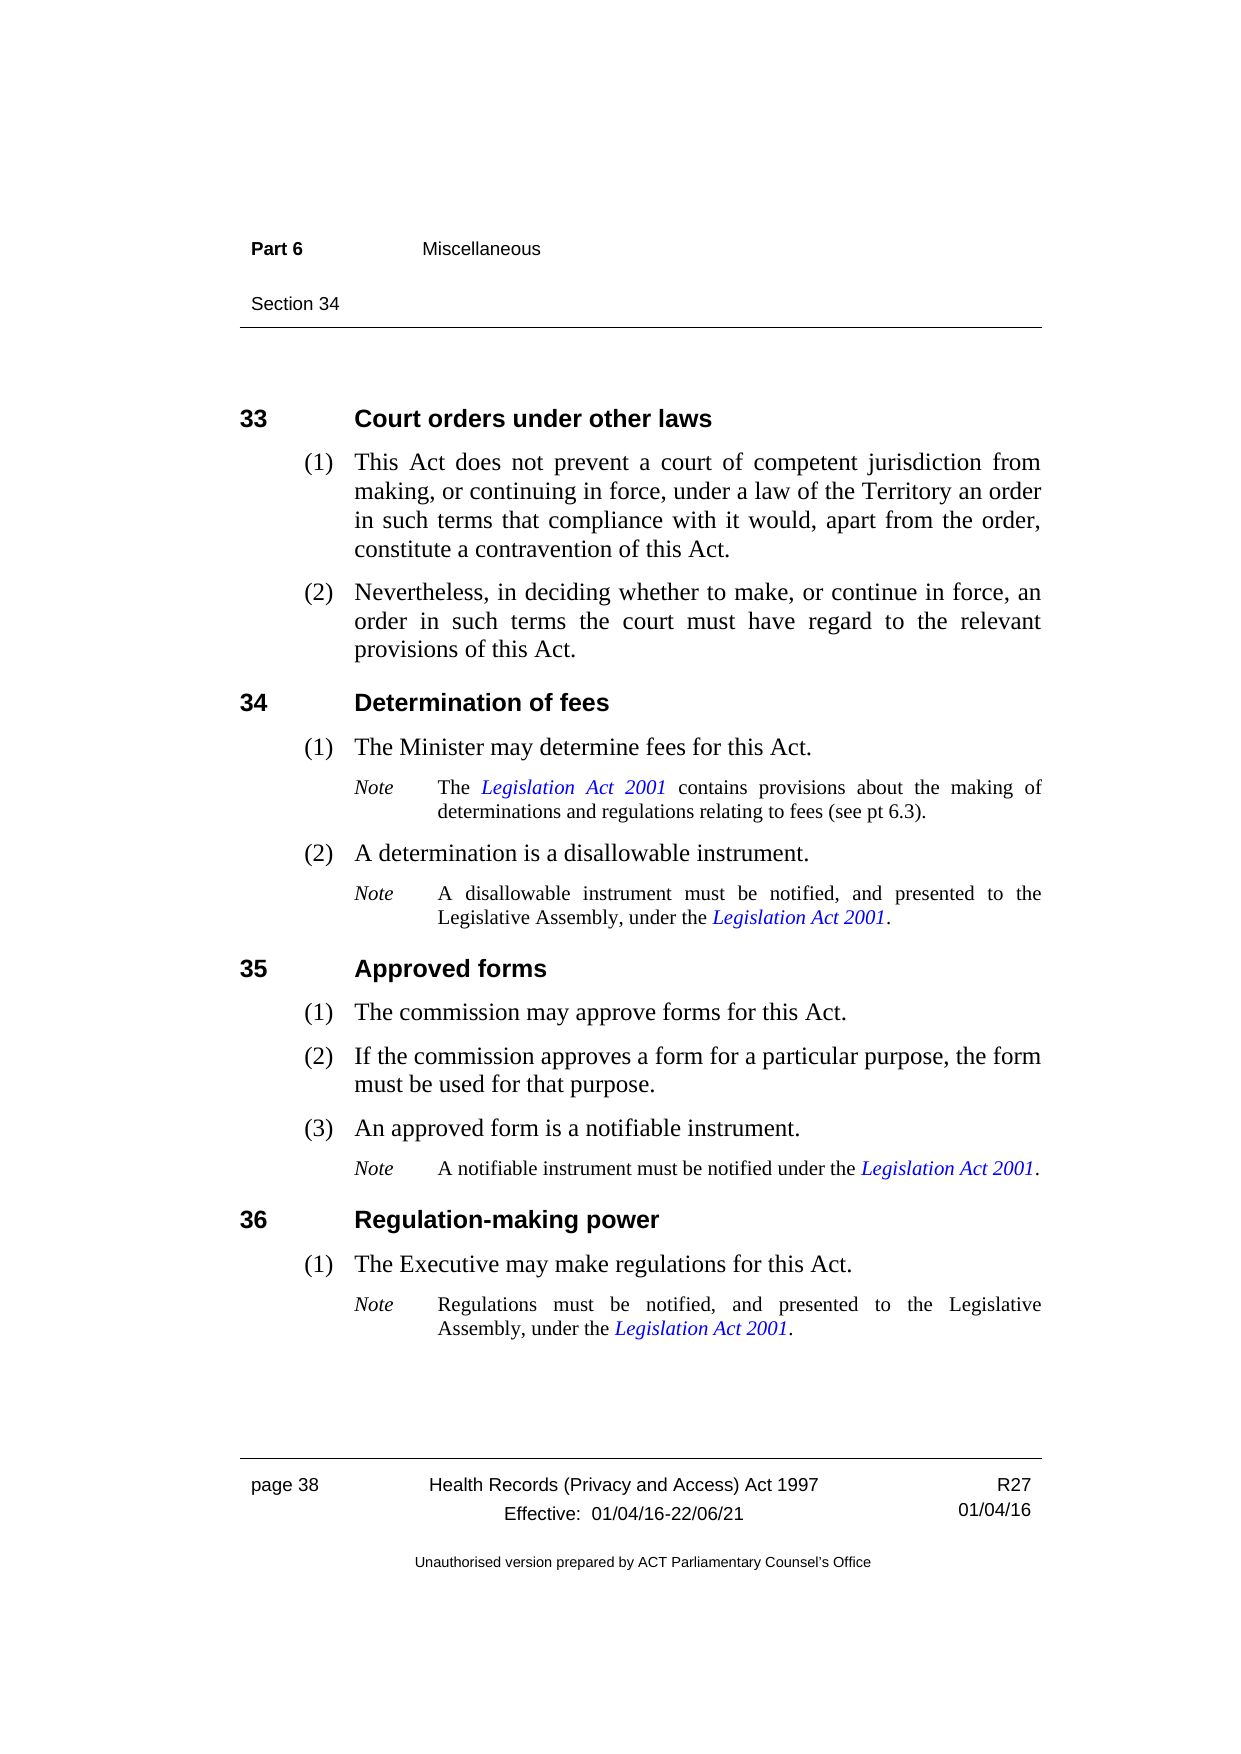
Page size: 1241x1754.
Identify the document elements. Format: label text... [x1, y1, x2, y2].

text (1) The Minister may determine fees for this Act. [239, 732, 1042, 760]
text 35 Approved forms [239, 954, 1042, 983]
text Note A notifiable instrument must be notified under the Legislation Act 2001. [354, 1156, 1042, 1180]
text (1) The commission may approve forms for this Act. [239, 997, 1042, 1026]
text Note Regulations must be notified, and presented to the Legislative Assembly, under the Legislation Act 2001. [354, 1292, 1042, 1340]
text 33 Court orders under other laws [239, 404, 1042, 433]
text (2) Nevertheless, in deciding whether to make, or continue in force, an order in such terms the court must have regard to the relevant provisions of this Act. [239, 577, 1042, 663]
text (2) If the commission approves a form for a particular purpose, the form must be used for that purpose. [239, 1041, 1042, 1098]
text (1) The Executive may make regulations for this Act. [239, 1249, 1042, 1277]
text Note A disallowable instrument must be notified, and presented to the Legislative Assembly, under the Legislation Act 2001. [354, 881, 1042, 929]
text 36 Regulation-making power [239, 1205, 1042, 1234]
text (2) A determination is a disallowable instrument. [239, 838, 1042, 866]
text (3) An approved form is a notifiable instrument. [239, 1113, 1042, 1142]
text Note The Legislation Act 2001 contains provisions about the making of determinations and regulations relating to fees (see pt 6.3). [354, 775, 1042, 823]
text 34 Determination of fees [239, 688, 1042, 717]
text (1) This Act does not prevent a court of competent jurisdiction from making, or continuing in force, under a law of the Territory an order in such terms that compliance with it would, apart from the order, constitute a contravention of this Act. [239, 447, 1042, 562]
